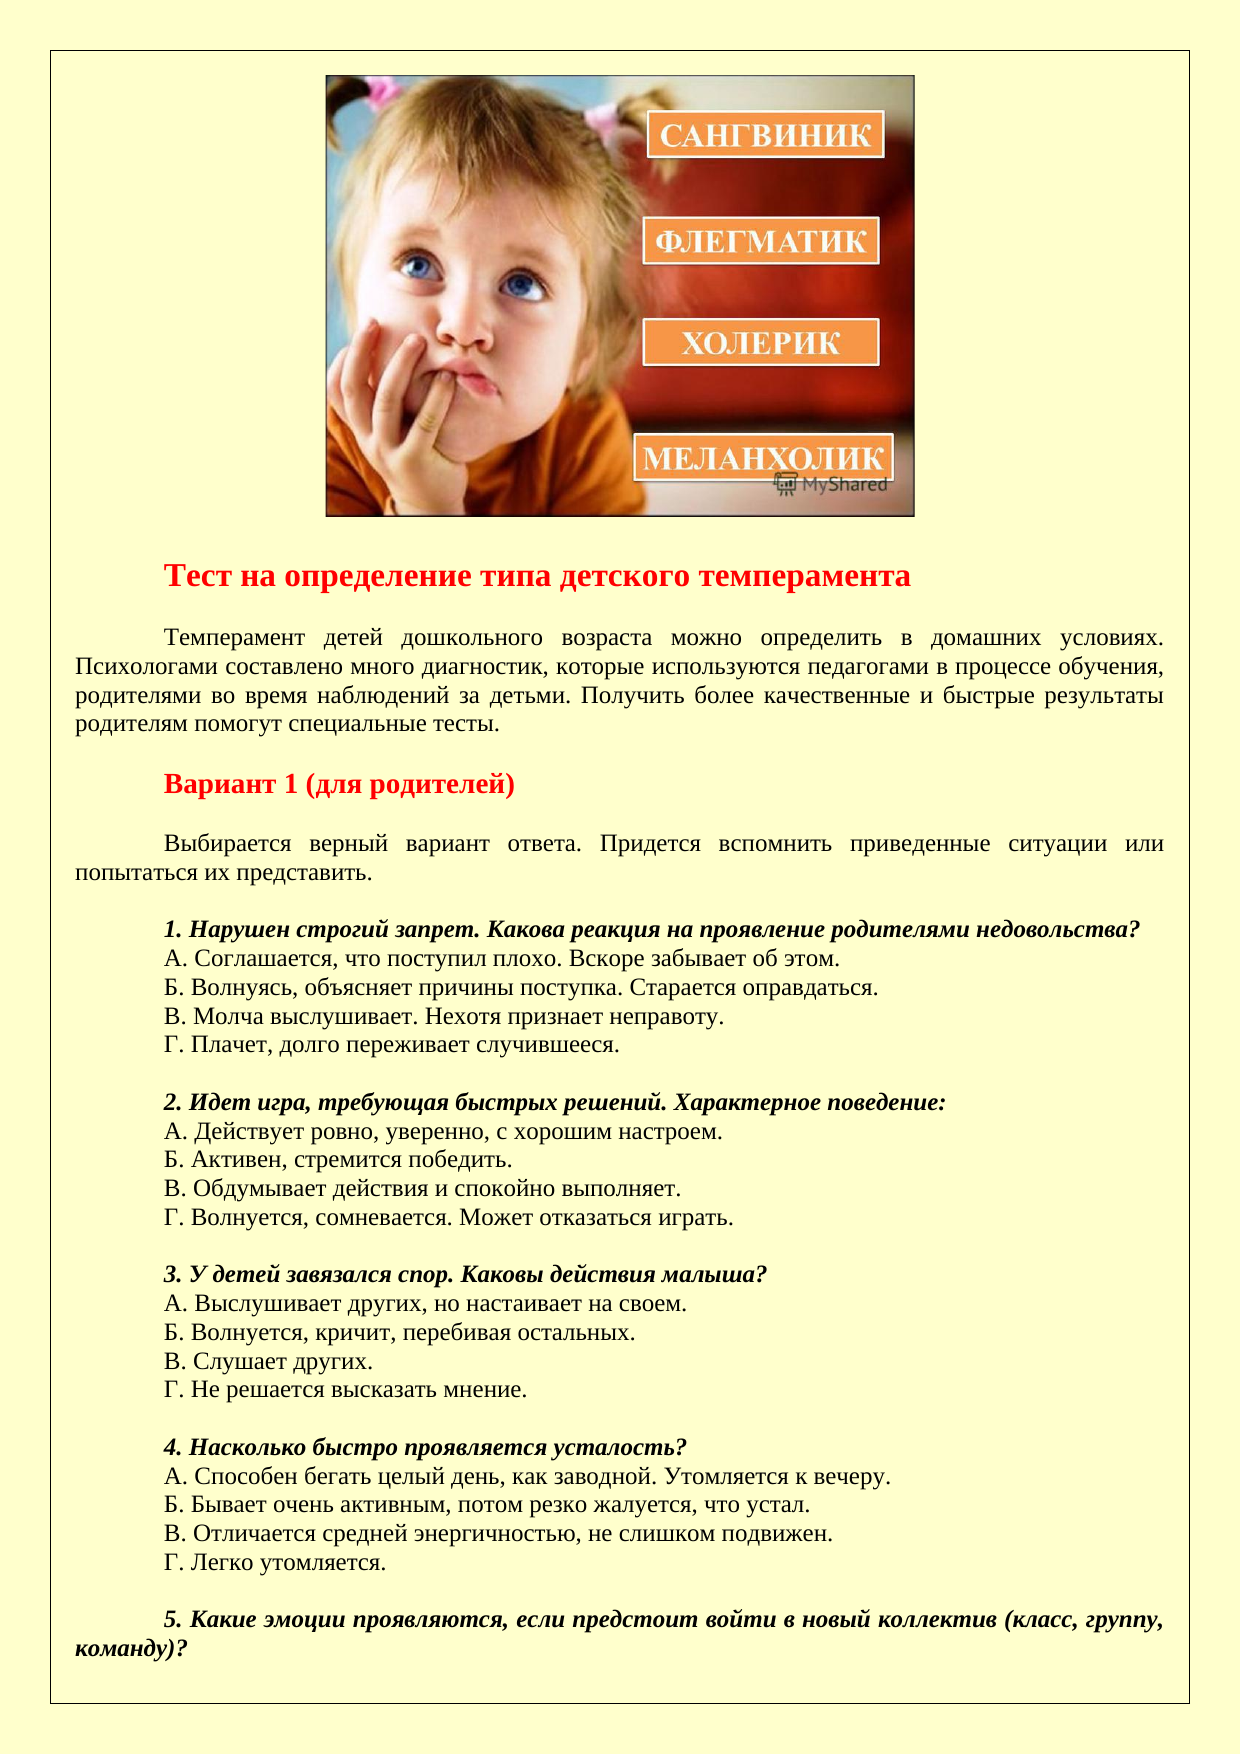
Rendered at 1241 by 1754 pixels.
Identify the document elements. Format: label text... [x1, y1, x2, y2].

text Б. Активен, стремится победить. [75, 1144, 1165, 1173]
text Темперамент детей дошкольного возраста можно определить в домашних условиях. Психологами составлено много диагностик, которые используются педагогами в процессе обучения, родителями во время наблюдений за детьми. Получить более качественные и быстрые результаты родителям помогут специальные тесты. [75, 622, 1165, 737]
text В. Молча выслушивает. Нехотя признает неправоту. [75, 1001, 1165, 1029]
text В. Слушает других. [75, 1346, 1165, 1374]
text Б. Волнуется, кричит, перебивая остальных. [75, 1317, 1165, 1346]
text А. Действует ровно, уверенно, с хорошим настроем. [75, 1116, 1165, 1144]
text Вариант 1 (для родителей) [75, 766, 1165, 799]
text 3. У детей завязался спор. Каковы действия малыша? [75, 1259, 1165, 1288]
text А. Способен бегать целый день, как заводной. Утомляется к вечеру. [75, 1461, 1165, 1489]
text 5. Какие эмоции проявляются, если предстоит войти в новый коллектив (класс, группу, команду)? [75, 1604, 1165, 1662]
text 4. Насколько быстро проявляется усталость? [75, 1432, 1165, 1461]
text А. Соглашается, что поступил плохо. Вскоре забывает об этом. [75, 943, 1165, 972]
text Г. Волнуется, сомневается. Может отказаться играть. [75, 1202, 1165, 1231]
text Г. Легко утомляется. [75, 1547, 1165, 1576]
text Б. Бывает очень активным, потом резко жалуется, что устал. [75, 1489, 1165, 1518]
text Тест на определение типа детского темперамента [75, 555, 1165, 593]
text Г. Плачет, долго переживает случившееся. [75, 1029, 1165, 1058]
picture [325, 75, 915, 517]
text Выбирается верный вариант ответа. Придется вспомнить приведенные ситуации или попытаться их представить. [75, 828, 1165, 886]
text Г. Не решается высказать мнение. [75, 1374, 1165, 1403]
text В. Отличается средней энергичностью, не слишком подвижен. [75, 1518, 1165, 1547]
text 2. Идет игра, требующая быстрых решений. Характерное поведение: [75, 1087, 1165, 1116]
text В. Обдумывает действия и спокойно выполняет. [75, 1173, 1165, 1202]
text Б. Волнуясь, объясняет причины поступка. Старается оправдаться. [75, 972, 1165, 1001]
text А. Выслушивает других, но настаивает на своем. [75, 1288, 1165, 1317]
text 1. Нарушен строгий запрет. Какова реакция на проявление родителями недовольства? [75, 914, 1165, 943]
